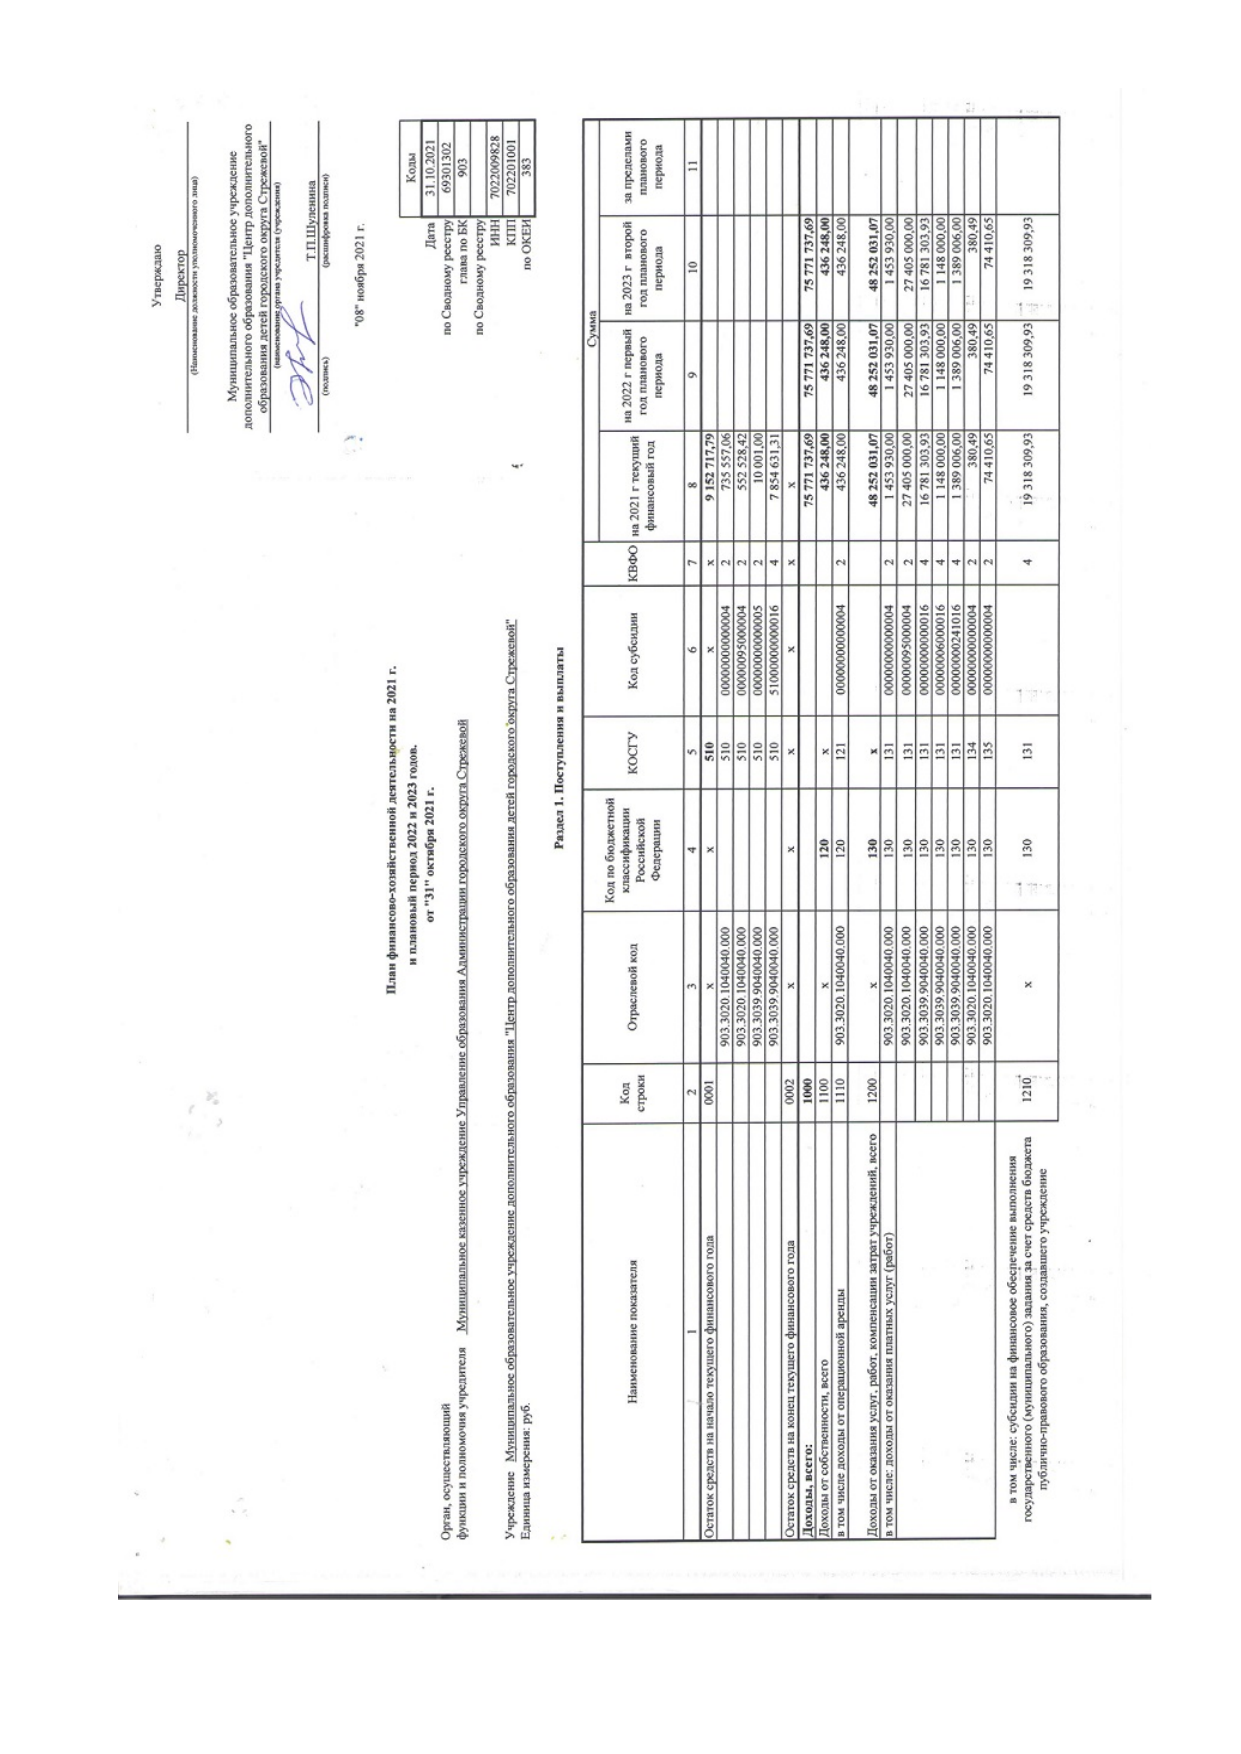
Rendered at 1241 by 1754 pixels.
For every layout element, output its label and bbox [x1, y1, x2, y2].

picture [118, 88, 1152, 1600]
